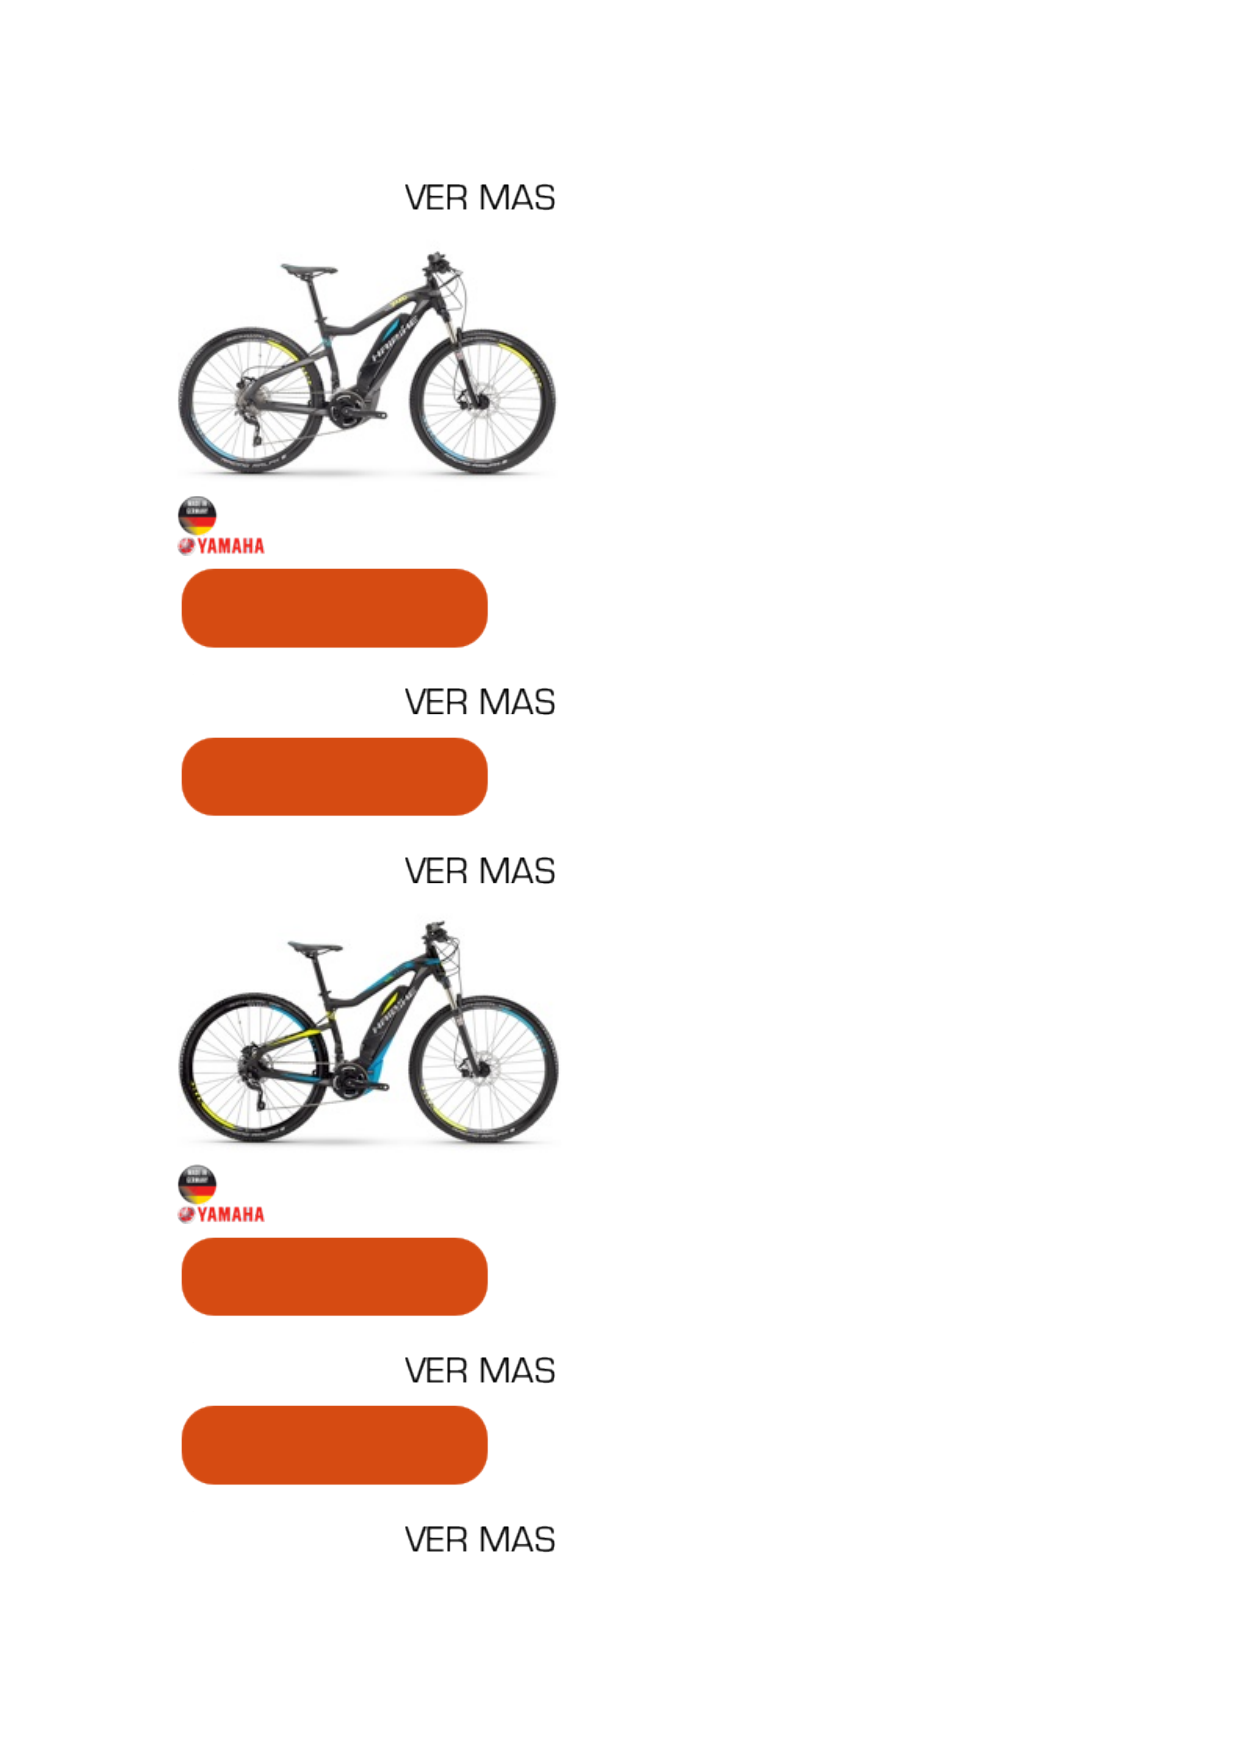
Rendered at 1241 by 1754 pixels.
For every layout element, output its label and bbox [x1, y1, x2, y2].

picture [177, 564, 562, 1224]
picture [177, 1233, 556, 1571]
picture [177, 147, 559, 556]
